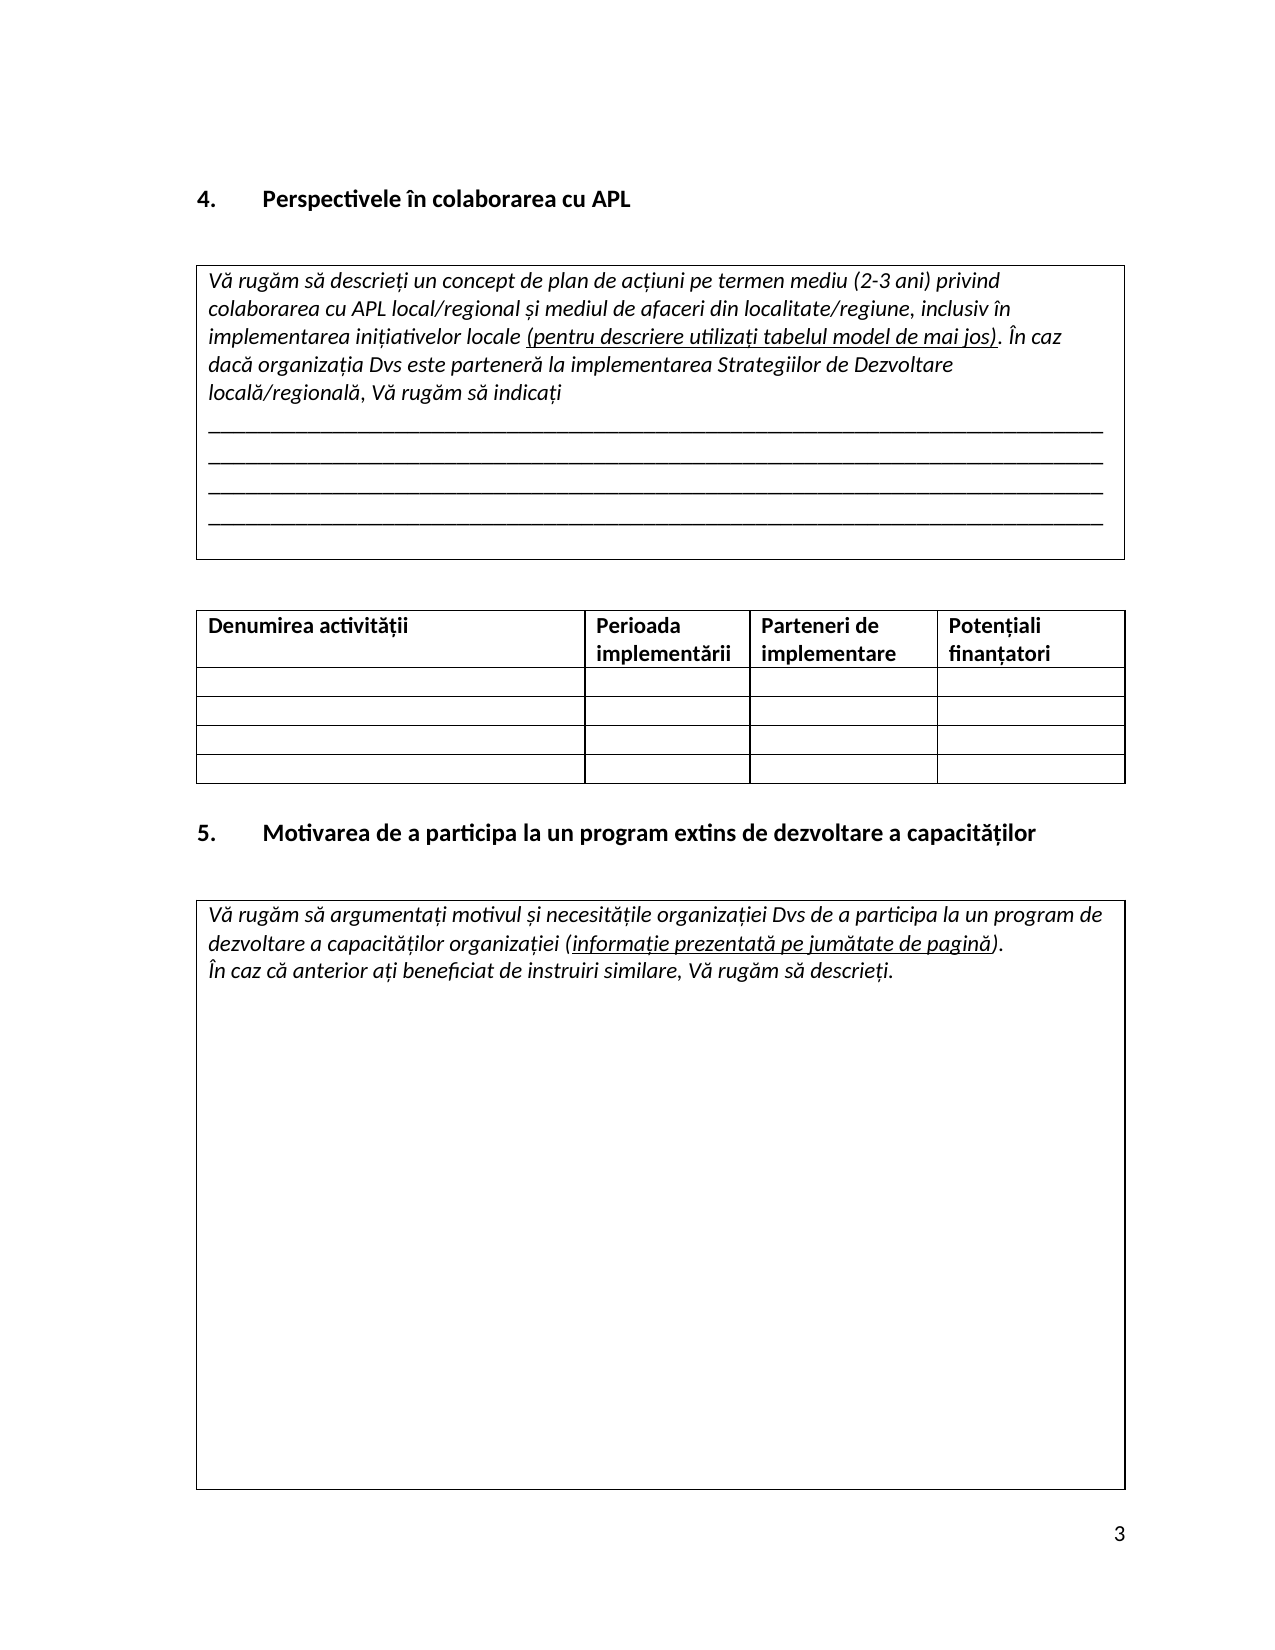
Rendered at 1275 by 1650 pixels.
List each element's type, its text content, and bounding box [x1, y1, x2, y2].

table_cell [197, 697, 584, 725]
table_cell [197, 668, 584, 696]
table_cell [751, 726, 937, 754]
table_cell [751, 668, 937, 696]
table_cell [751, 755, 937, 783]
table_cell [586, 755, 749, 783]
table_header Parteneri de implementare [751, 611, 937, 667]
table_header Potențiali finanțatori [938, 611, 1124, 667]
table_cell [586, 697, 749, 725]
table_cell [938, 726, 1124, 754]
table_header Denumirea activității [197, 611, 584, 667]
table_header Perioada implementării [586, 611, 749, 667]
table_cell [938, 697, 1124, 725]
table_header Vă rugăm să descrieți un concept de plan de acțiuni pe termen mediu (2-3 ani) privind colaborarea cu APL local/regional și mediul de afaceri din localitate/regiune, inclusiv în implementarea inițiativelor locale (pentru descriere utilizați tabelul model de mai jos). În caz dacă organizația Dvs este parteneră la implementarea Strategiilor de Dezvoltare locală/regională, Vă rugăm să indicați ________________________________________________________________________________________________________________________________________________________________________________________________________________________________________________________________________________________________ [197, 266, 1124, 559]
table_cell [197, 755, 584, 783]
table_cell [586, 668, 749, 696]
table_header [197, 901, 1124, 1489]
table_cell [938, 668, 1124, 696]
list Perspectivele în colaborarea cu APL [197, 183, 1125, 213]
table_cell [586, 726, 749, 754]
table_cell [938, 755, 1124, 783]
table_cell [751, 697, 937, 725]
table_cell [197, 726, 584, 754]
list Motivarea de a participa la un program extins de dezvoltare a capacităților [197, 817, 1125, 848]
